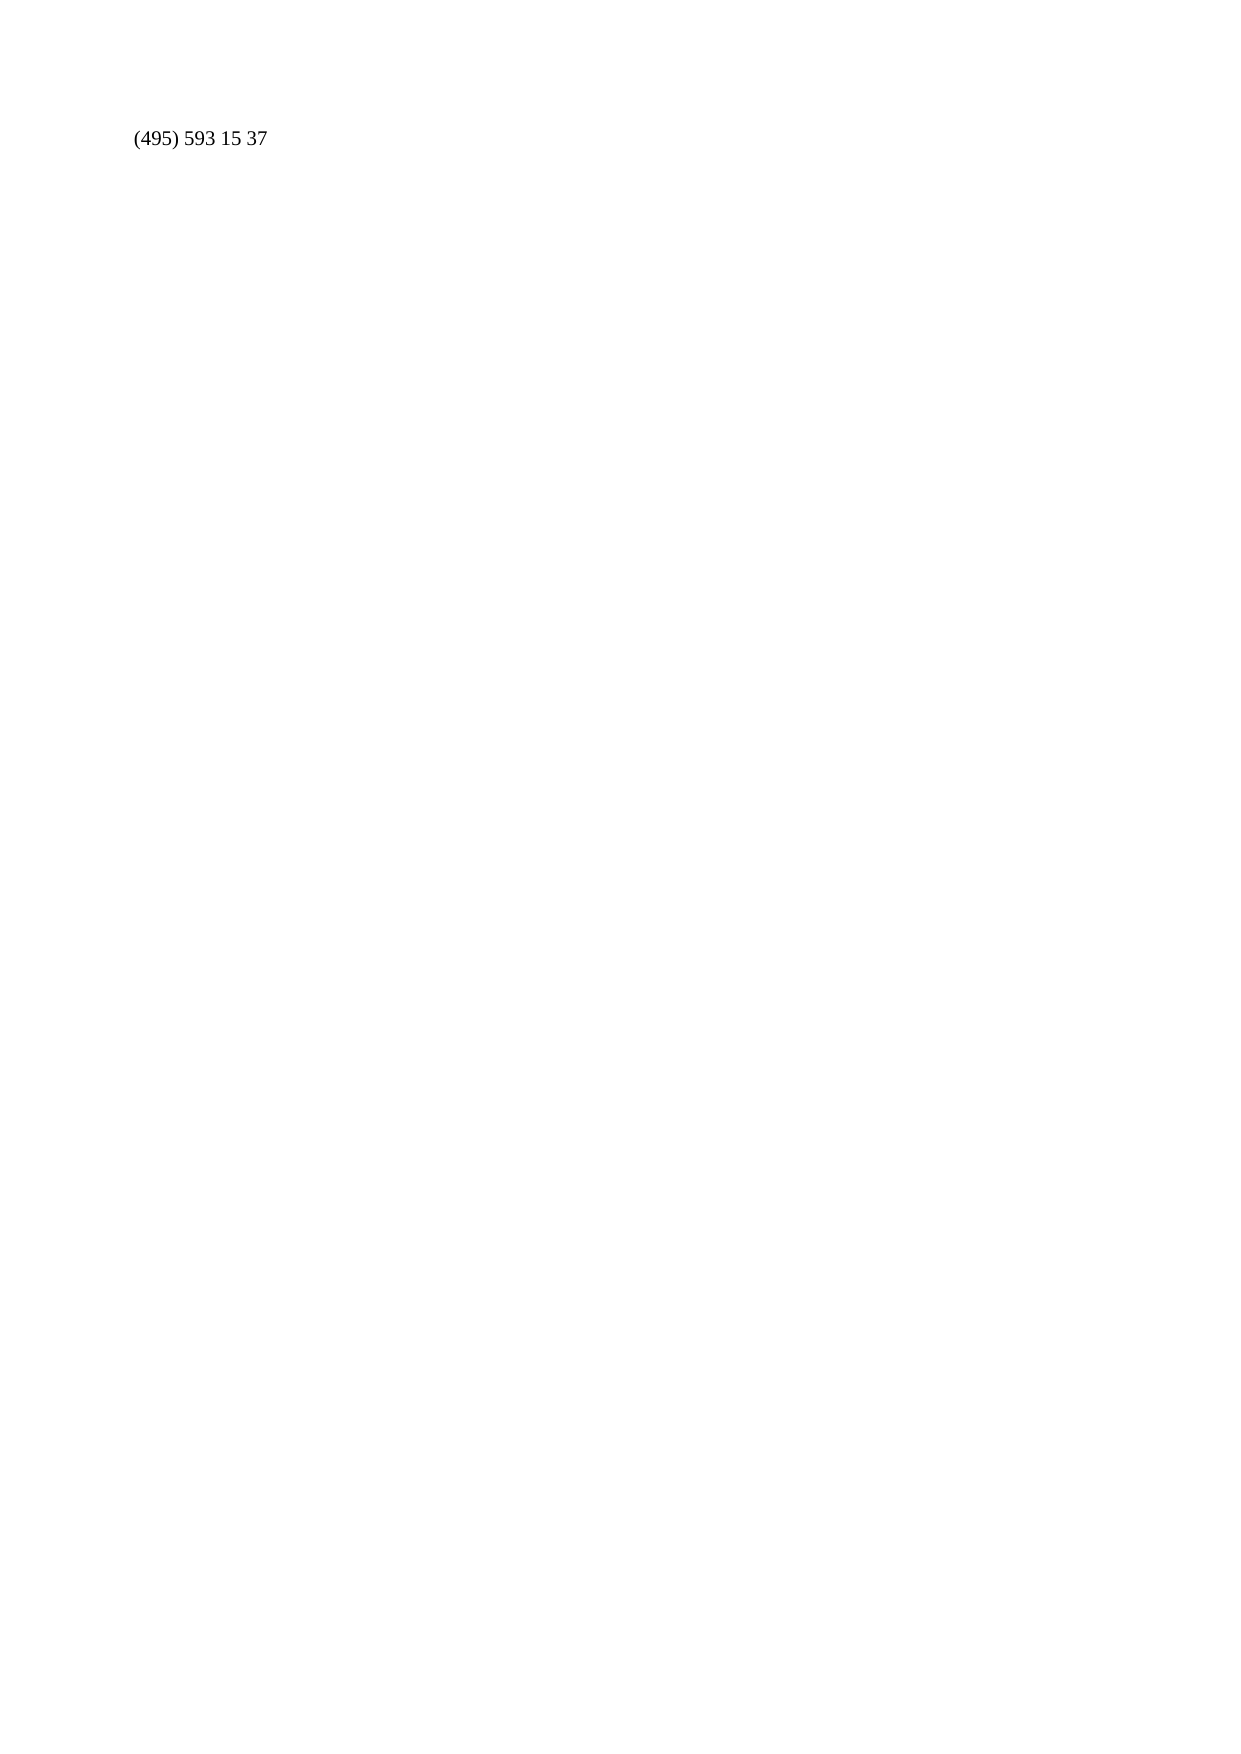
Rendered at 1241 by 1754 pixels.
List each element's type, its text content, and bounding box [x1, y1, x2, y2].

text (495) 593 15 37 [134, 118, 1167, 152]
